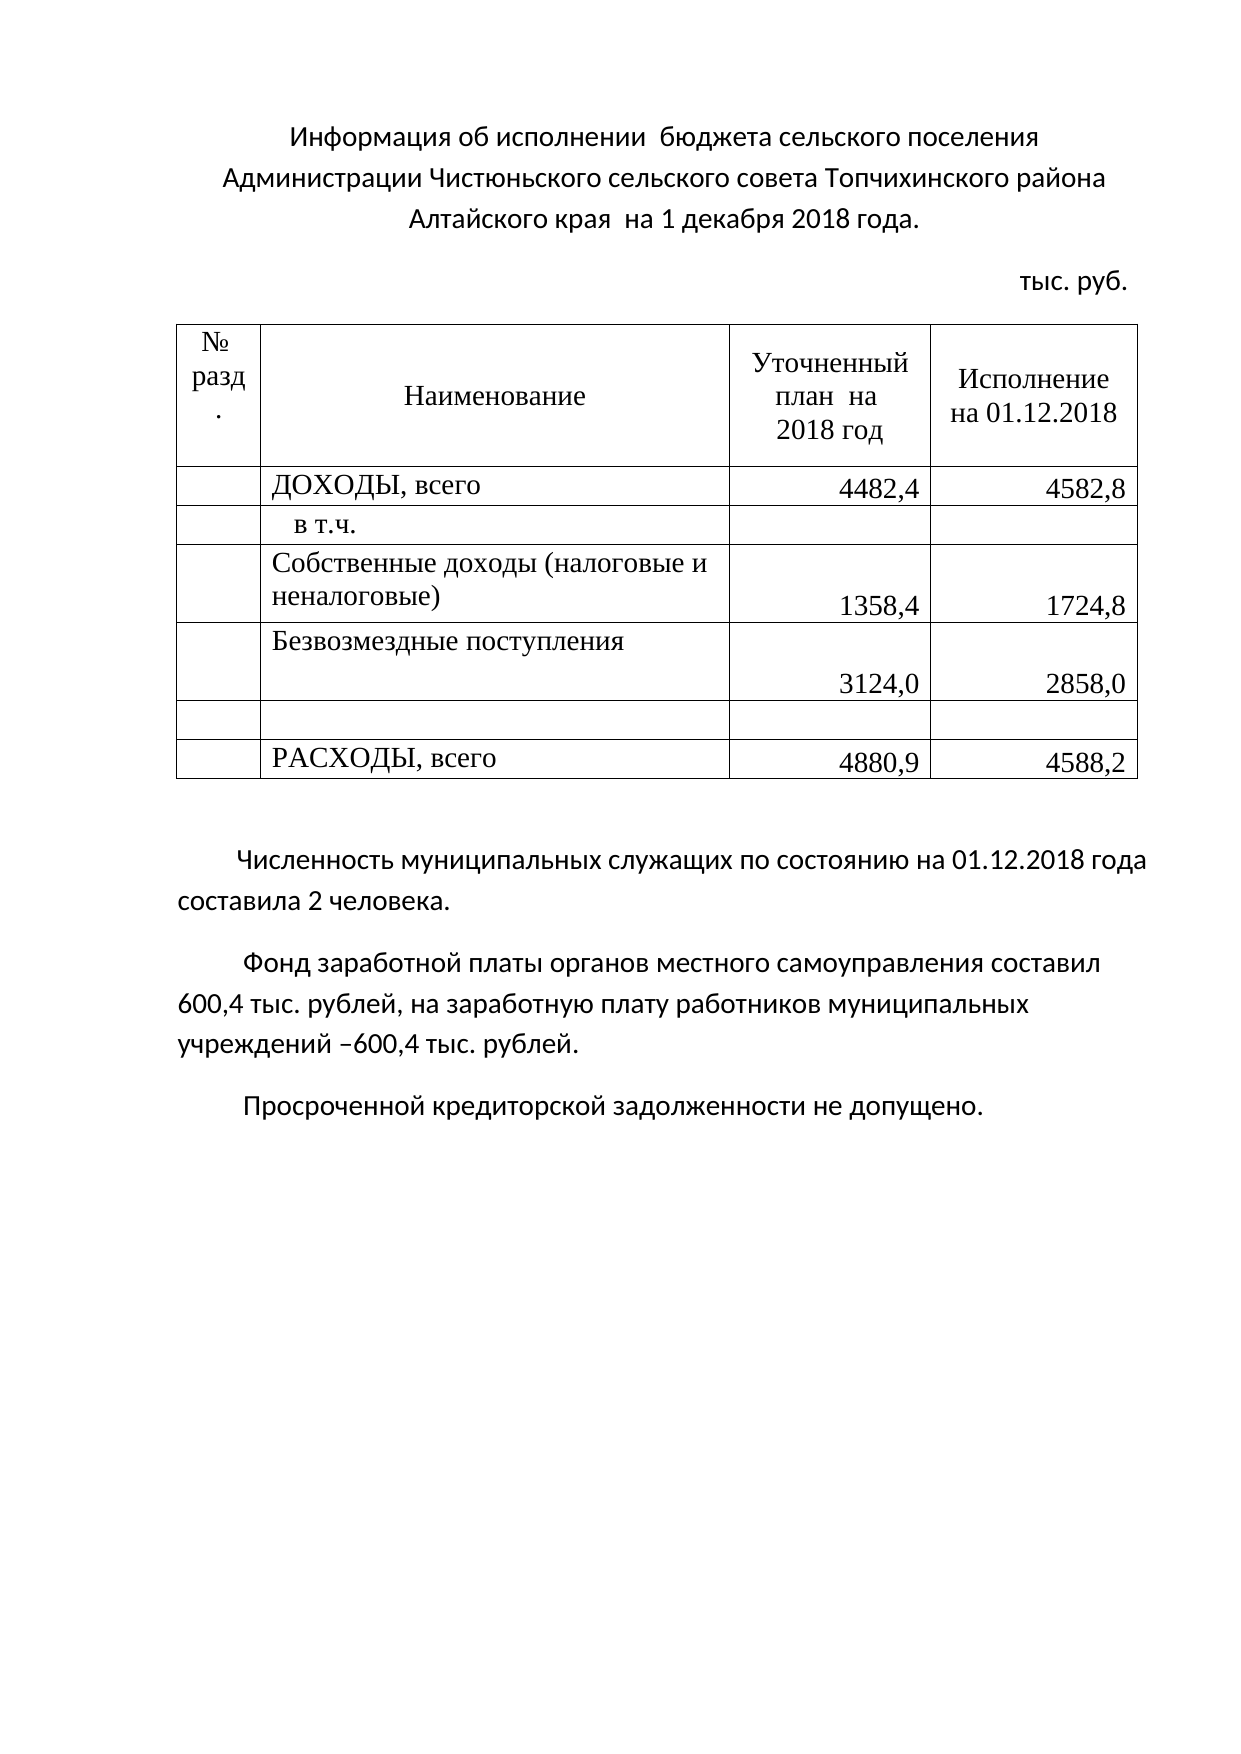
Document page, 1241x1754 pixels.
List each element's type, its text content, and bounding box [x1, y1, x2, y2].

table_cell в т.ч. [261, 506, 729, 544]
table_cell [177, 467, 260, 505]
table_cell [730, 506, 930, 544]
table_cell 1724,8 [931, 545, 1137, 622]
table_cell [261, 701, 729, 739]
table_cell 4880,9 [730, 740, 930, 778]
table_cell [177, 623, 260, 700]
table_cell [177, 545, 260, 622]
text Просроченной кредиторской задолженности не допущено. [177, 1087, 1152, 1123]
table_cell [931, 701, 1137, 739]
table_cell 1358,4 [730, 545, 930, 622]
table_cell [931, 506, 1137, 544]
table_cell 4588,2 [931, 740, 1137, 778]
text Информация об исполнении бюджета сельского поселения Администрации Чистюньского сельского совета Топчихинского района Алтайского края на 1 декабря 2018 года. [177, 118, 1152, 236]
table_cell 3124,0 [730, 623, 930, 700]
table_header Исполнение на 01.12.2018 [931, 325, 1137, 466]
text тыс. руб. [177, 262, 1152, 297]
text Фонд заработной платы органов местного самоуправления составил 600,4 тыс. рублей, на заработную плату работников муниципальных учреждений –600,4 тыс. рублей. [177, 944, 1152, 1061]
table_cell [177, 701, 260, 739]
text Численность муниципальных служащих по состоянию на 01.12.2018 года составила 2 человека. [177, 841, 1152, 918]
table_cell Безвозмездные поступления [261, 623, 729, 700]
table_header Наименование [261, 325, 729, 466]
table_cell ДОХОДЫ, всего [261, 467, 729, 505]
table_cell РАСХОДЫ, всего [261, 740, 729, 778]
table_cell 4582,8 [931, 467, 1137, 505]
table_cell 4482,4 [730, 467, 930, 505]
table_header № разд. [177, 325, 260, 466]
table_cell [730, 701, 930, 739]
table_cell [177, 740, 260, 778]
table_cell Собственные доходы (налоговые и неналоговые) [261, 545, 729, 622]
table_cell 2858,0 [931, 623, 1137, 700]
table_cell [177, 506, 260, 544]
table_header Уточненный план на 2018 год [730, 325, 930, 466]
